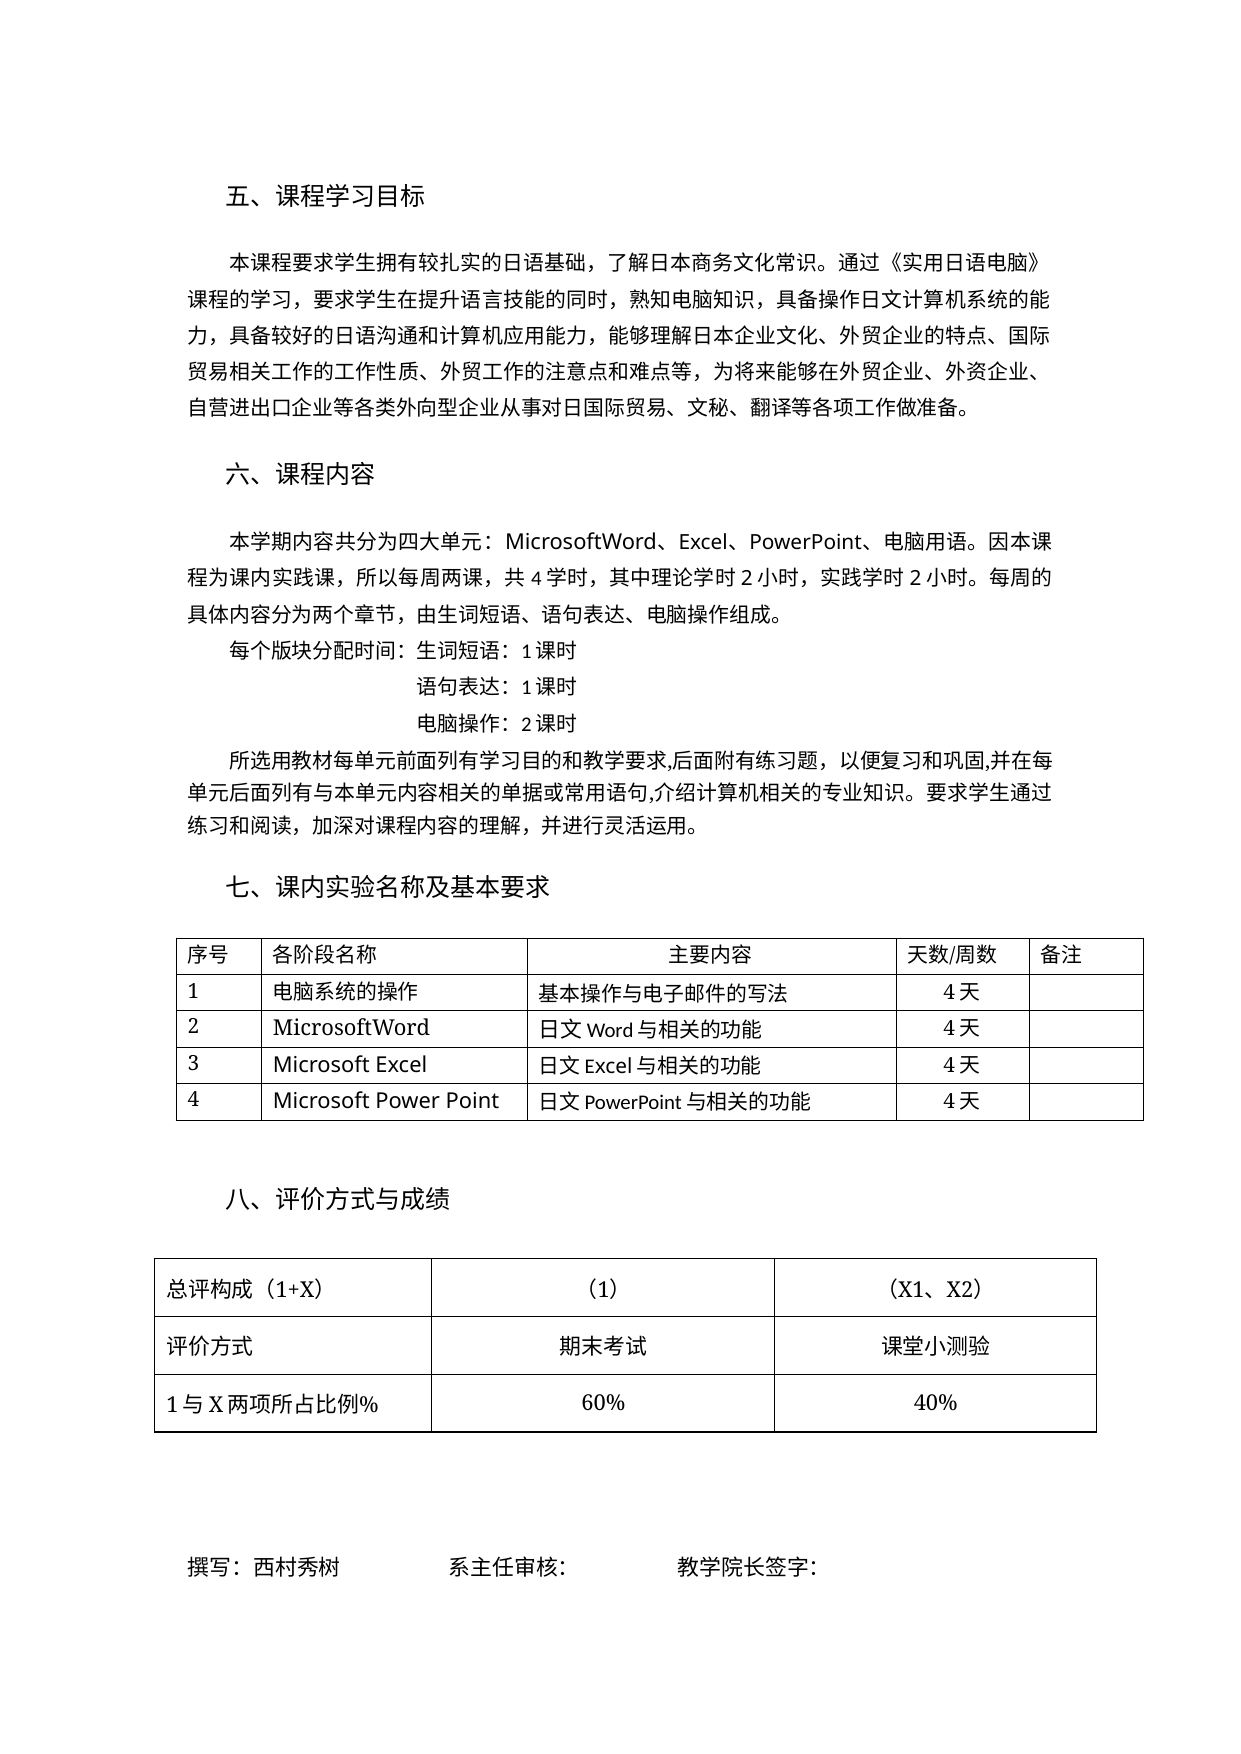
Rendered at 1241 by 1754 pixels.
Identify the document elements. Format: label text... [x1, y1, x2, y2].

text 本课程要求学生拥有较扎实的日语基础，了解日本商务文化常识。通过《实用日语电脑》课程的学习，要求学生在提升语言技能的同时，熟知电脑知识，具备操作日文计算机系统的能力，具备较好的日语沟通和计算机应用能力，能够理解日本企业文化、外贸企业的特点、国际贸易相关工作的工作性质、外贸工作的注意点和难点等，为将来能够在外贸企业、外资企业、自营进出口企业等各类外向型企业从事对日国际贸易、文秘、翻译等各项工作做准备。 [187, 247, 1053, 422]
table_cell 40% [775, 1375, 1096, 1431]
table_cell MicrosoftWord [262, 1011, 527, 1047]
table_cell 电脑系统的操作 [262, 975, 527, 1010]
text 语句表达：1课时 [187, 671, 1053, 701]
table_cell 1与X两项所占比例% [155, 1375, 431, 1431]
table_cell Microsoft Power Point [262, 1084, 527, 1119]
table_cell [1030, 1048, 1143, 1083]
text 所选用教材每单元前面列有学习目的和教学要求,后面附有练习题，以便复习和巩固,并在每单元后面列有与本单元内容相关的单据或常用语句,介绍计算机相关的专业知识。要求学生通过练习和阅读，加深对课程内容的理解，并进行灵活运用。 [187, 743, 1053, 841]
table_cell 日文Word与相关的功能 [528, 1011, 896, 1047]
table_header 主要内容 [528, 939, 896, 974]
table_cell [1030, 975, 1143, 1010]
table_cell 3 [177, 1048, 261, 1083]
table_cell 4 [177, 1084, 261, 1119]
table_cell 期末考试 [432, 1317, 774, 1373]
table_cell 4天 [897, 975, 1029, 1010]
table_cell 课堂小测验 [775, 1317, 1096, 1373]
text 电脑操作：2课时 [187, 707, 1053, 737]
table_header 总评构成（1+X） [155, 1259, 431, 1316]
text 每个版块分配时间：生词短语：1课时 [187, 634, 1053, 664]
text 本学期内容共分为四大单元：MicrosoftWord、Excel、PowerPoint、电脑用语。因本课程为课内实践课，所以每周两课，共4学时，其中理论学时2小时，实践学时2小时。每周的具体内容分为两个章节，由生词短语、语句表达、电脑操作组成。 [187, 525, 1053, 628]
text 六、课程内容 [187, 440, 1053, 505]
table_header （1） [432, 1259, 774, 1316]
table_cell 4天 [897, 1048, 1029, 1083]
table_header （X1、X2） [775, 1259, 1096, 1316]
table_header 各阶段名称 [262, 939, 527, 974]
text 五、课程学习目标 [187, 162, 1053, 227]
table_cell 日文Excel与相关的功能 [528, 1048, 896, 1083]
table_cell 4天 [897, 1011, 1029, 1047]
table_cell 1 [177, 975, 261, 1010]
table_cell 基本操作与电子邮件的写法 [528, 975, 896, 1010]
table_cell 60% [432, 1375, 774, 1431]
table_header 备注 [1030, 939, 1143, 974]
text 撰写：西村秀树 系主任审核： 教学院长签字： [187, 1550, 1053, 1582]
table_cell 4天 [897, 1084, 1029, 1119]
table_header 天数/周数 [897, 939, 1029, 974]
table_cell 日文PowerPoint与相关的功能 [528, 1084, 896, 1119]
table_cell 评价方式 [155, 1317, 431, 1373]
table_cell [1030, 1084, 1143, 1119]
text 七、课内实验名称及基本要求 [187, 853, 1053, 918]
table_header 序号 [177, 939, 261, 974]
table_cell 2 [177, 1011, 261, 1047]
table_cell [1030, 1011, 1143, 1047]
table_cell Microsoft Excel [262, 1048, 527, 1083]
text 八、评价方式与成绩 [187, 1166, 1053, 1231]
